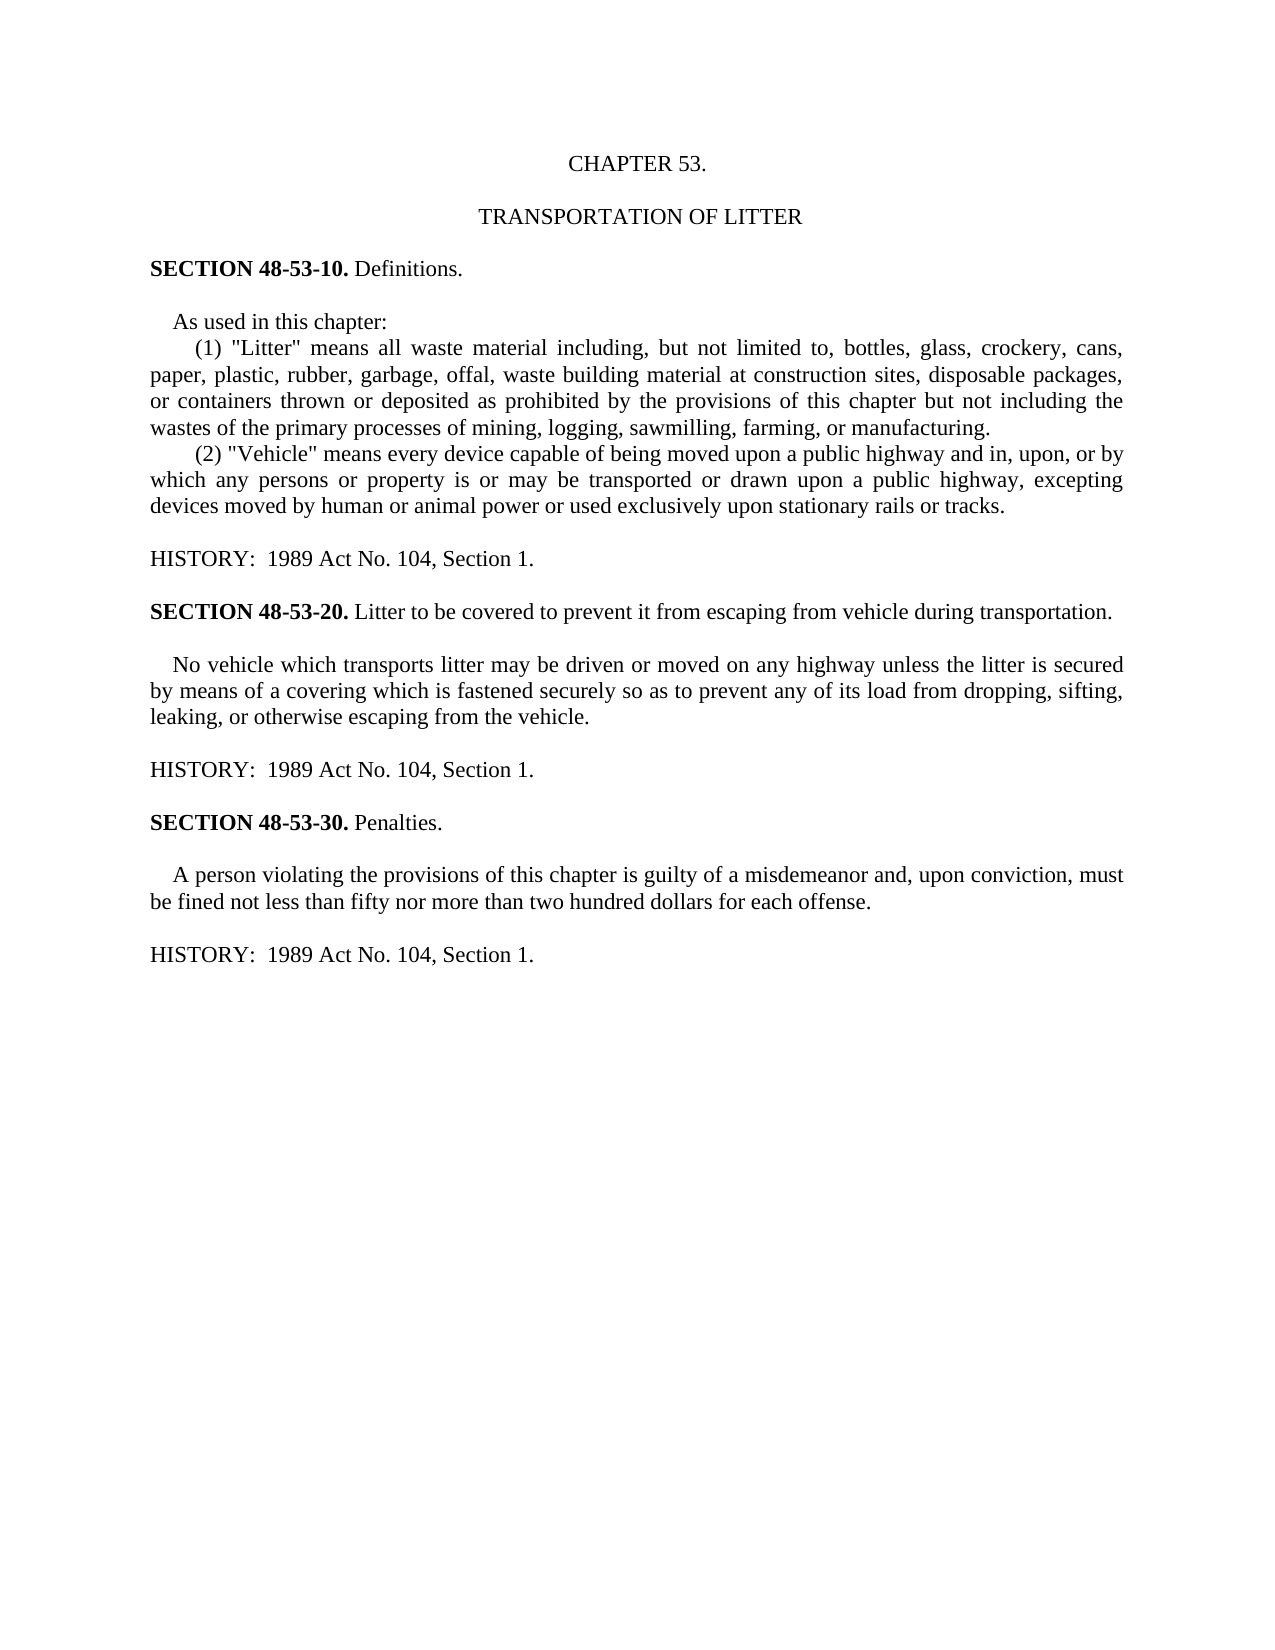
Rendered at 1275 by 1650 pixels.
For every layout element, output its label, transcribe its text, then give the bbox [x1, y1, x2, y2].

text HISTORY: 1989 Act No. 104, Section 1. [150, 756, 1125, 782]
text SECTION 48-53-20. Litter to be covered to prevent it from escaping from vehicle during transportation. [150, 598, 1125, 624]
text As used in this chapter: [150, 308, 1125, 334]
text HISTORY: 1989 Act No. 104, Section 1. [150, 941, 1125, 967]
text SECTION 48-53-30. Penalties. [150, 809, 1125, 835]
text CHAPTER 53. [150, 150, 1125, 176]
text SECTION 48-53-10. Definitions. [150, 255, 1125, 282]
text (1) "Litter" means all waste material including, but not limited to, bottles, glass, crockery, cans, paper, plastic, rubber, garbage, offal, waste building material at construction sites, disposable packages, or containers thrown or deposited as prohibited by the provisions of this chapter but not including the wastes of the primary processes of mining, logging, sawmilling, farming, or manufacturing. [150, 334, 1125, 440]
text No vehicle which transports litter may be driven or moved on any highway unless the litter is secured by means of a covering which is fastened securely so as to prevent any of its load from dropping, sifting, leaking, or otherwise escaping from the vehicle. [150, 651, 1125, 730]
text TRANSPORTATION OF LITTER [150, 203, 1125, 229]
text A person violating the provisions of this chapter is guilty of a misdemeanor and, upon conviction, must be fined not less than fifty nor more than two hundred dollars for each offense. [150, 862, 1125, 914]
text HISTORY: 1989 Act No. 104, Section 1. [150, 545, 1125, 572]
text (2) "Vehicle" means every device capable of being moved upon a public highway and in, upon, or by which any persons or property is or may be transported or drawn upon a public highway, excepting devices moved by human or animal power or used exclusively upon stationary rails or tracks. [150, 440, 1125, 519]
